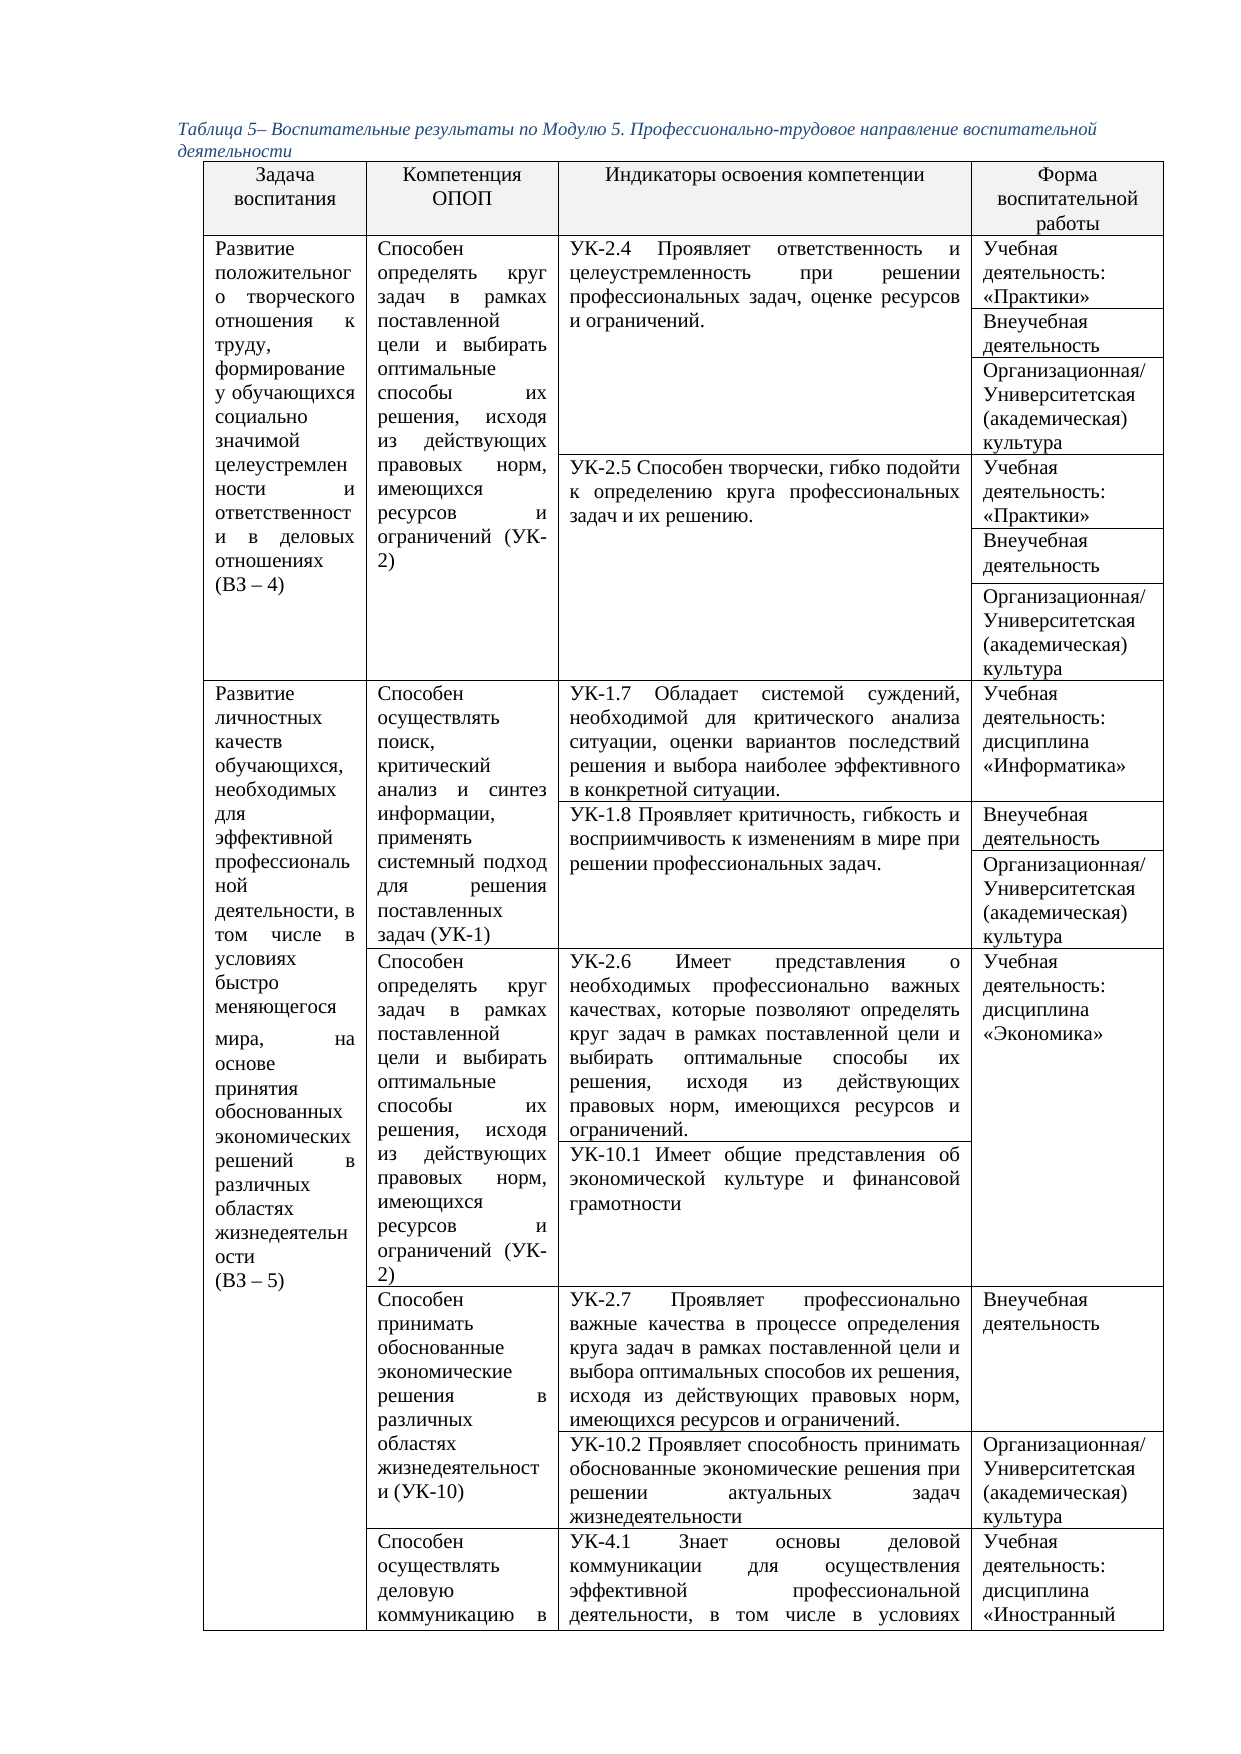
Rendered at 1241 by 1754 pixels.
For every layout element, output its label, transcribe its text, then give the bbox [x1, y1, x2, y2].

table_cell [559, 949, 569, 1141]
table_cell Внеучебная деятельность [972, 529, 1163, 583]
text Таблица 5– Воспитательные результаты по Модулю 5. Профессионально-трудовое направление воспитательной деятельности [177, 118, 1152, 161]
table_cell УК-4.1 Знает основы деловой коммуникации для осуществления эффективной профессиональной деятельности, в том числе в условиях быстро меняющегося мира. [559, 1529, 971, 1630]
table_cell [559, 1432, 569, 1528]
table_header Форма воспитательной работы [972, 162, 1163, 234]
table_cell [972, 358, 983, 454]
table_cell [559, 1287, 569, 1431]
table_cell Учебная деятельность: «Практики» [1058, 455, 1163, 527]
table_cell Развитие положительного творческого отношения к труду, формирование у обучающихся социально значимой целеустремленности и ответственности в деловых отношениях (ВЗ – 4) [204, 236, 366, 680]
table_cell Способен осуществлять поиск, критический анализ и синтез информации, применять системный подход для решения поставленных задач (УК-1) [367, 681, 558, 948]
table_cell Учебная деятельность: дисциплина «Экономика» [972, 949, 1163, 1286]
table_cell УК-1.7 Обладает системой суждений, необходимой для критического анализа ситуации, оценки вариантов последствий решения и выбора наиболее эффективного в конкретной ситуации. [781, 681, 971, 801]
table_cell УК-1.8 Проявляет критичность, гибкость и восприимчивость к изменениям в мире при решении профессиональных задач. [559, 802, 971, 948]
table_header Компетенция ОПОП [367, 162, 558, 234]
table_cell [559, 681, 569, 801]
table_cell УК-2.4 Проявляет ответственность и целеустремленность при решении профессиональных задач, оценке ресурсов и ограничений. [559, 236, 971, 454]
table_cell Организационная/ Университетская (академическая) культура [1062, 584, 1163, 680]
table_cell Организационная/ Университетская (академическая) культура [1062, 1432, 1163, 1528]
table_cell Организационная/ Университетская (академическая) культура [1062, 358, 1163, 454]
table_cell Учебная деятельность: «Практики» [972, 236, 1163, 308]
table_cell Внеучебная деятельность [1088, 802, 1163, 850]
table_cell УК-10.2 Проявляет способность принимать обоснованные экономические решения при решении актуальных задач жизнедеятельности [742, 1432, 971, 1528]
table_cell Способен определять круг задач в рамках поставленной цели и выбирать оптимальные способы их решения, исходя из действующих правовых норм, имеющихся ресурсов и ограничений (УК-2) [367, 949, 558, 1286]
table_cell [367, 1529, 558, 1630]
table_cell Способен определять круг задач в рамках поставленной цели и выбирать оптимальные способы их решения, исходя из действующих правовых норм, имеющихся ресурсов и ограничений (УК-2) [367, 236, 558, 680]
table_cell УК-2.5 Способен творчески, гибко подойти к определению круга профессиональных задач и их решению. [559, 455, 971, 680]
table_cell Учебная деятельность: дисциплина «Информатика» [972, 681, 1163, 801]
table_cell УК-10.1 Имеет общие представления об экономической культуре и финансовой грамотности [559, 1142, 971, 1286]
table_header Индикаторы освоения компетенции [559, 162, 971, 234]
table_cell Способен принимать обоснованные экономические решения в различных областях жизнедеятельности (УК-10) [367, 1287, 558, 1528]
table_cell Внеучебная деятельность [1088, 309, 1163, 357]
table_cell Организационная/ Университетская (академическая) культура [972, 851, 1163, 948]
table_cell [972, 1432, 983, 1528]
table_cell Развитие личностных качеств обучающихся, необходимых для эффективной профессиональной деятельности, в том числе в условиях быстро меняющегося мира, на основе принятия обоснованных экономических решений в различных областях жизнедеятельности (ВЗ – 5) [204, 681, 366, 1630]
table_header Задача воспитания [204, 162, 366, 234]
table_cell Внеучебная деятельность [972, 1287, 1163, 1431]
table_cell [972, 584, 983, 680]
table_cell Учебная деятельность: дисциплина «Иностранный язык» [972, 1529, 1163, 1630]
table_cell УК-2.6 Имеет представления о необходимых профессионально важных качествах, которые позволяют определять круг задач в рамках поставленной цели и выбирать оптимальные способы их решения, исходя из действующих правовых норм, имеющихся ресурсов и ограничений. [688, 949, 971, 1141]
